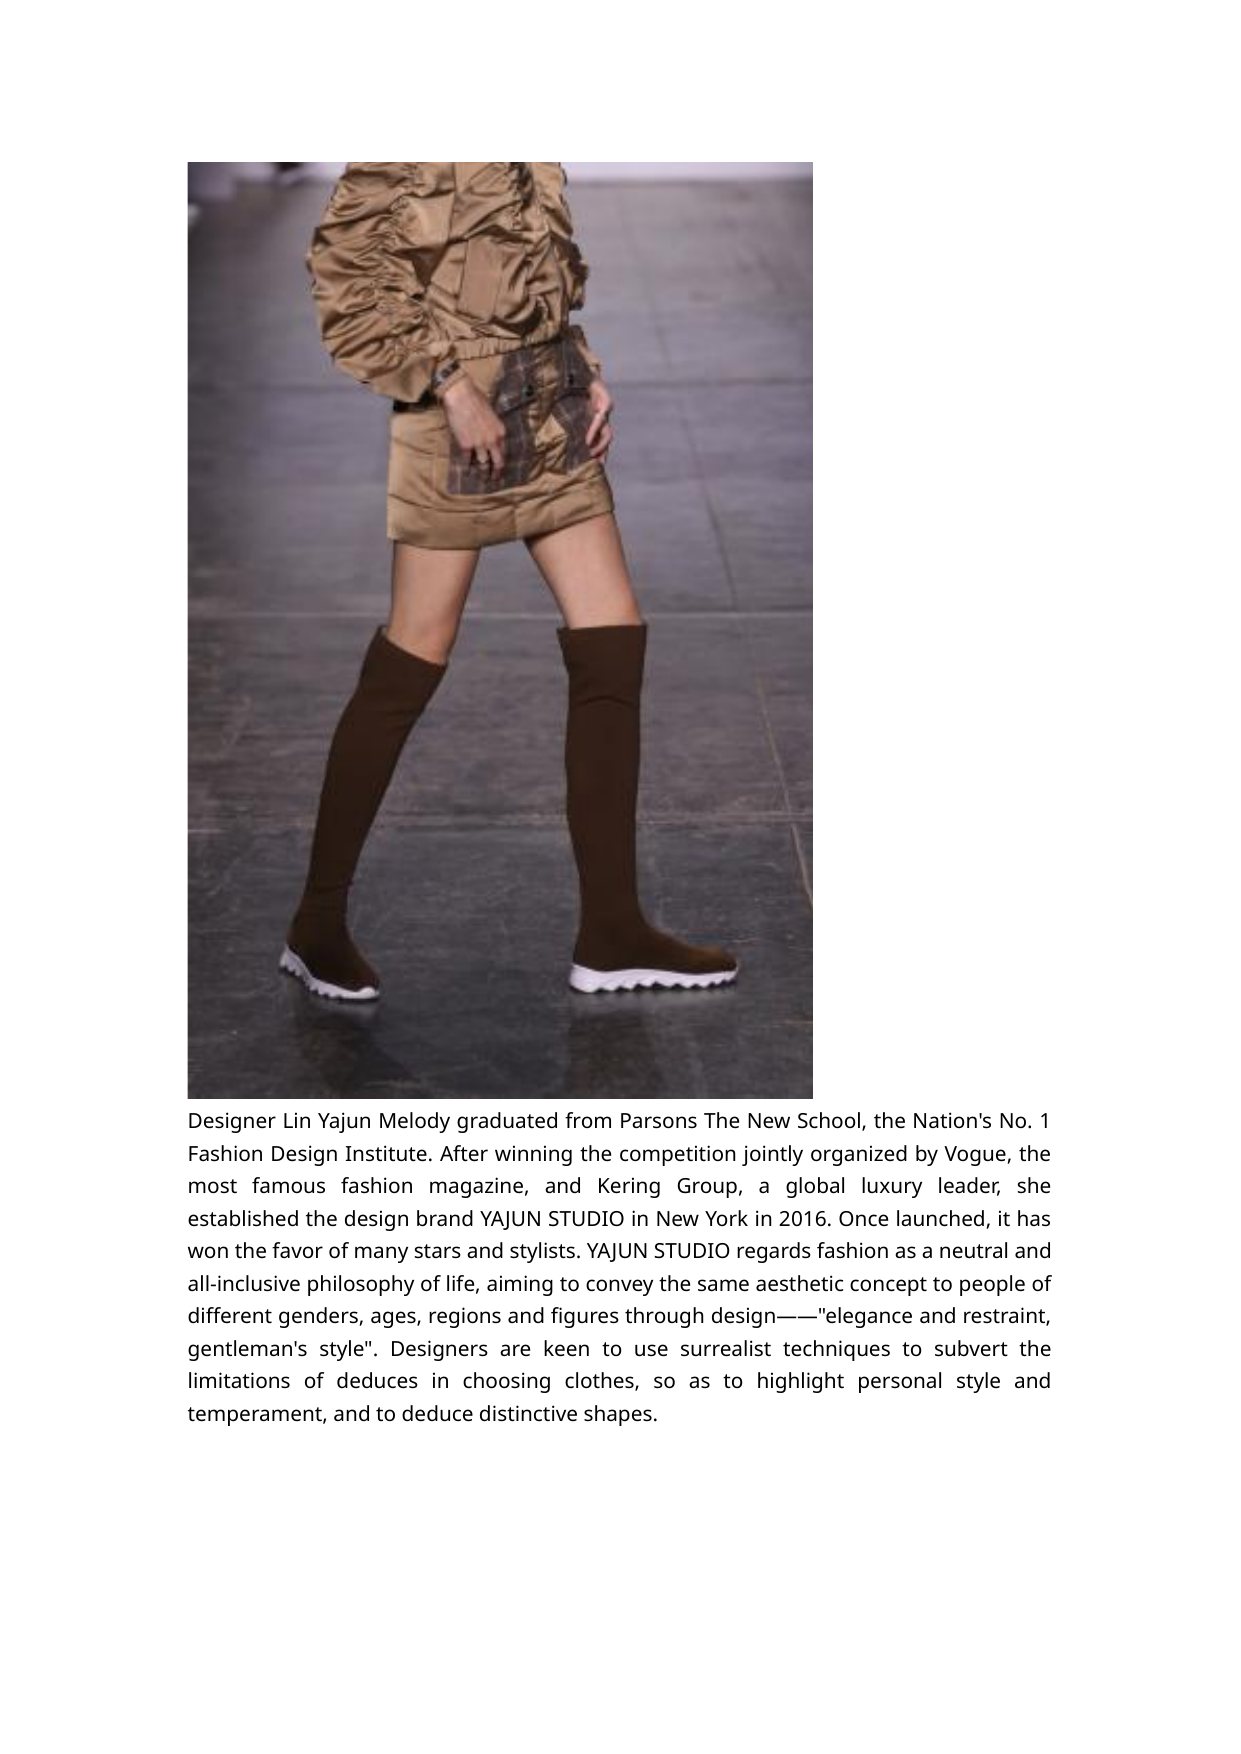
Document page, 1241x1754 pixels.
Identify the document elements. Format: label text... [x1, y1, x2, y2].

picture [187, 162, 813, 1099]
text Designer Lin Yajun Melody graduated from Parsons The New School, the Nation's No. 1 Fashion Design Institute. After winning the competition jointly organized by Vogue, the most famous fashion magazine, and Kering Group, a global luxury leader, she established the design brand YAJUN STUDIO in New York in 2016. Once launched, it has won the favor of many stars and stylists. YAJUN STUDIO regards fashion as a neutral and all-inclusive philosophy of life, aiming to convey the same aesthetic concept to people of different genders, ages, regions and figures through design——"elegance and restraint, gentleman's style". Designers are keen to use surrealist techniques to subvert the limitations of deduces in choosing clothes, so as to highlight personal style and temperament, and to deduce distinctive shapes. [187, 1104, 1053, 1429]
